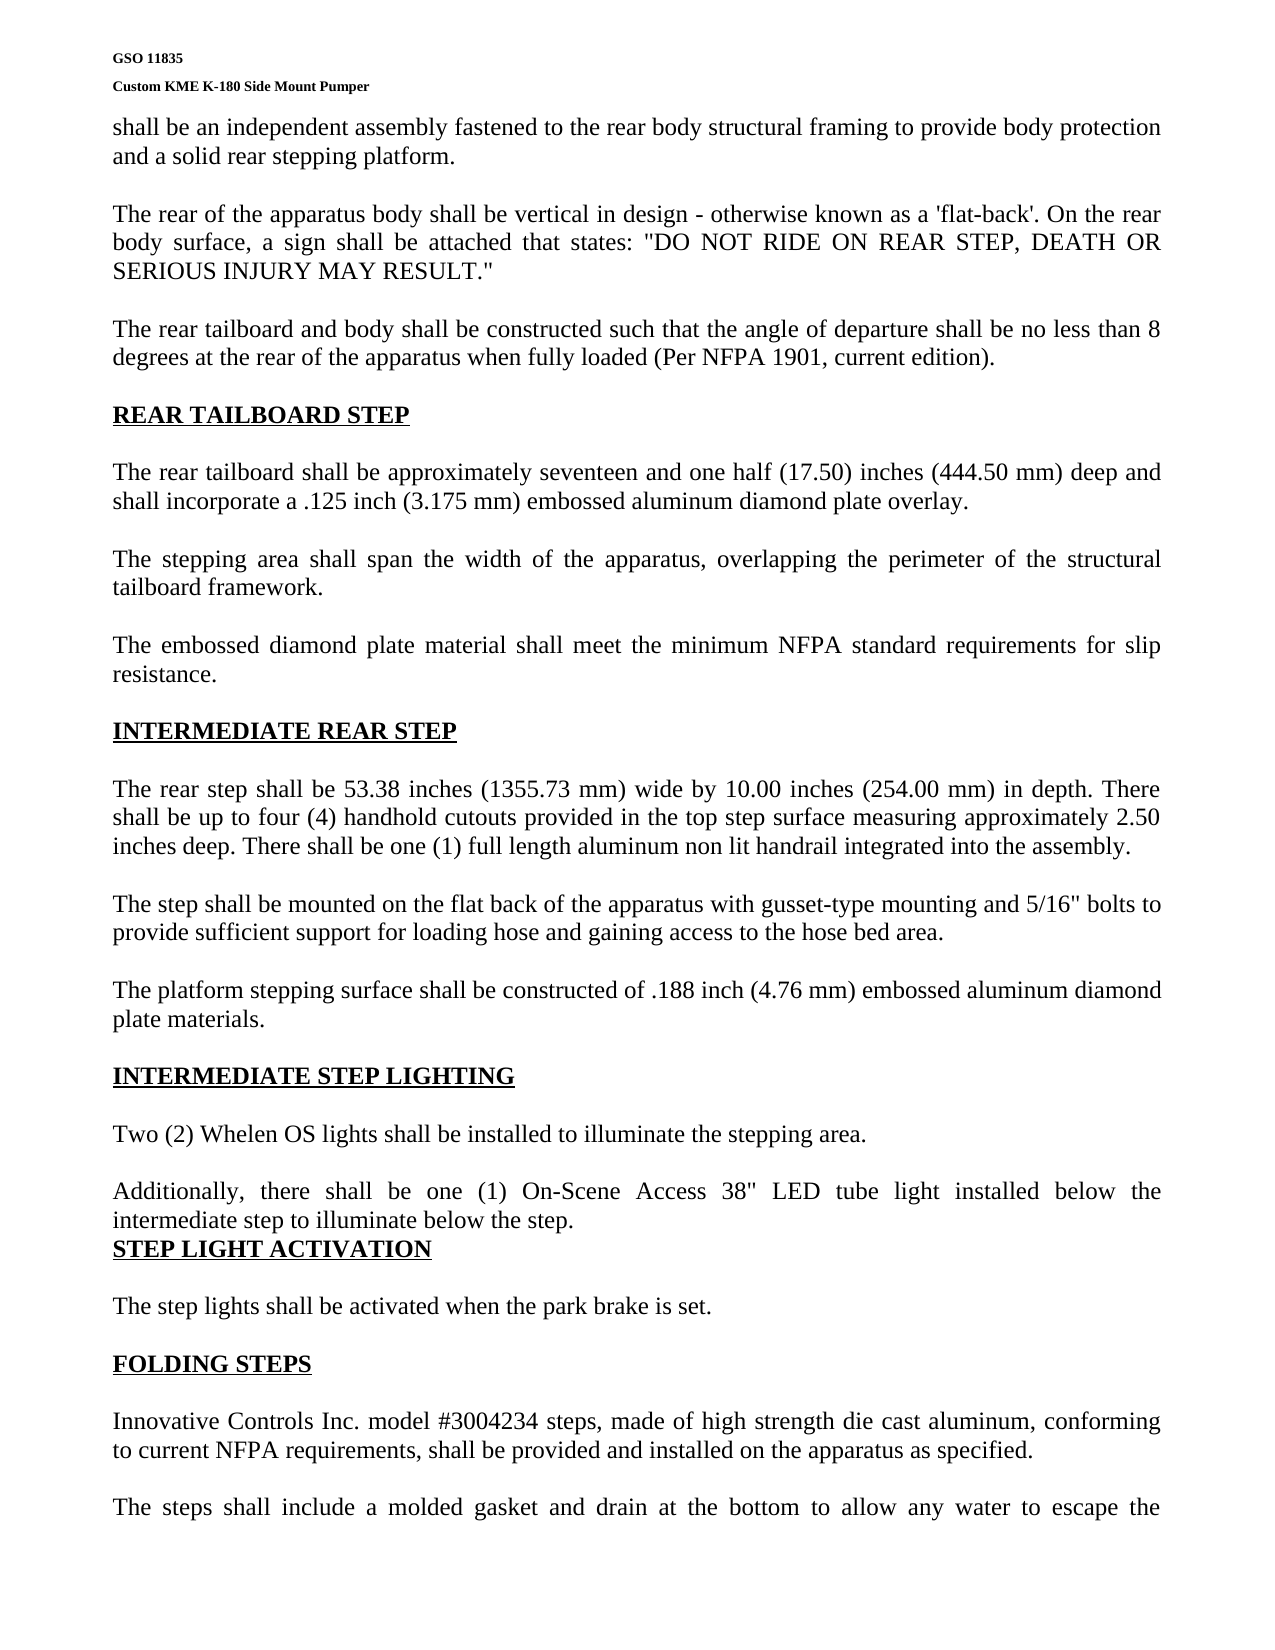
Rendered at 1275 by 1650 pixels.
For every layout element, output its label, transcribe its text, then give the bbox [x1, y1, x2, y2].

text Innovative Controls Inc. model #3004234 steps, made of high strength die cast aluminum, conforming to current NFPA requirements, shall be provided and installed on the apparatus as specified. [112, 1406, 1162, 1464]
text Two (2) Whelen OS lights shall be installed to illuminate the stepping area. [112, 1119, 1162, 1147]
text The rear of the apparatus body shall be vertical in design - otherwise known as a 'flat-back'. On the rear body surface, a sign shall be attached that states: "DO NOT RIDE ON REAR STEP, DEATH OR SERIOUS INJURY MAY RESULT." [112, 199, 1162, 285]
text INTERMEDIATE STEP LIGHTING [112, 1061, 1162, 1090]
text The rear tailboard shall be approximately seventeen and one half (17.50) inches (444.50 mm) deep and shall incorporate a .125 inch (3.175 mm) embossed aluminum diamond plate overlay. [112, 457, 1162, 515]
text The step shall be mounted on the flat back of the apparatus with gusset-type mounting and 5/16" bolts to provide sufficient support for loading hose and gaining access to the hose bed area. [112, 889, 1162, 946]
text The platform stepping surface shall be constructed of .188 inch (4.76 mm) embossed aluminum diamond plate materials. [112, 975, 1162, 1032]
text The step lights shall be activated when the park brake is set. [112, 1291, 1162, 1320]
text REAR TAILBOARD STEP [112, 400, 1162, 429]
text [112, 1492, 1162, 1521]
text The rear step shall be 53.38 inches (1355.73 mm) wide by 10.00 inches (254.00 mm) in depth. There shall be up to four (4) handhold cutouts provided in the top step surface measuring approximately 2.50 inches deep. There shall be one (1) full length aluminum non lit handrail integrated into the assembly. [112, 774, 1162, 860]
text The rear tailboard and body shall be constructed such that the angle of departure shall be no less than 8 degrees at the rear of the apparatus when fully loaded (Per NFPA 1901, current edition). [112, 314, 1162, 371]
text FOLDING STEPS [112, 1349, 1162, 1377]
text The stepping area shall span the width of the apparatus, overlapping the perimeter of the structural tailboard framework. [112, 544, 1162, 601]
text The embossed diamond plate material shall meet the minimum NFPA standard requirements for slip resistance. [112, 630, 1162, 687]
text INTERMEDIATE REAR STEP [112, 716, 1162, 745]
text STEP LIGHT ACTIVATION [112, 1234, 1162, 1262]
text Additionally, there shall be one (1) On-Scene Access 38" LED tube light installed below the intermediate step to illuminate below the step. [112, 1176, 1162, 1234]
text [112, 112, 1162, 170]
